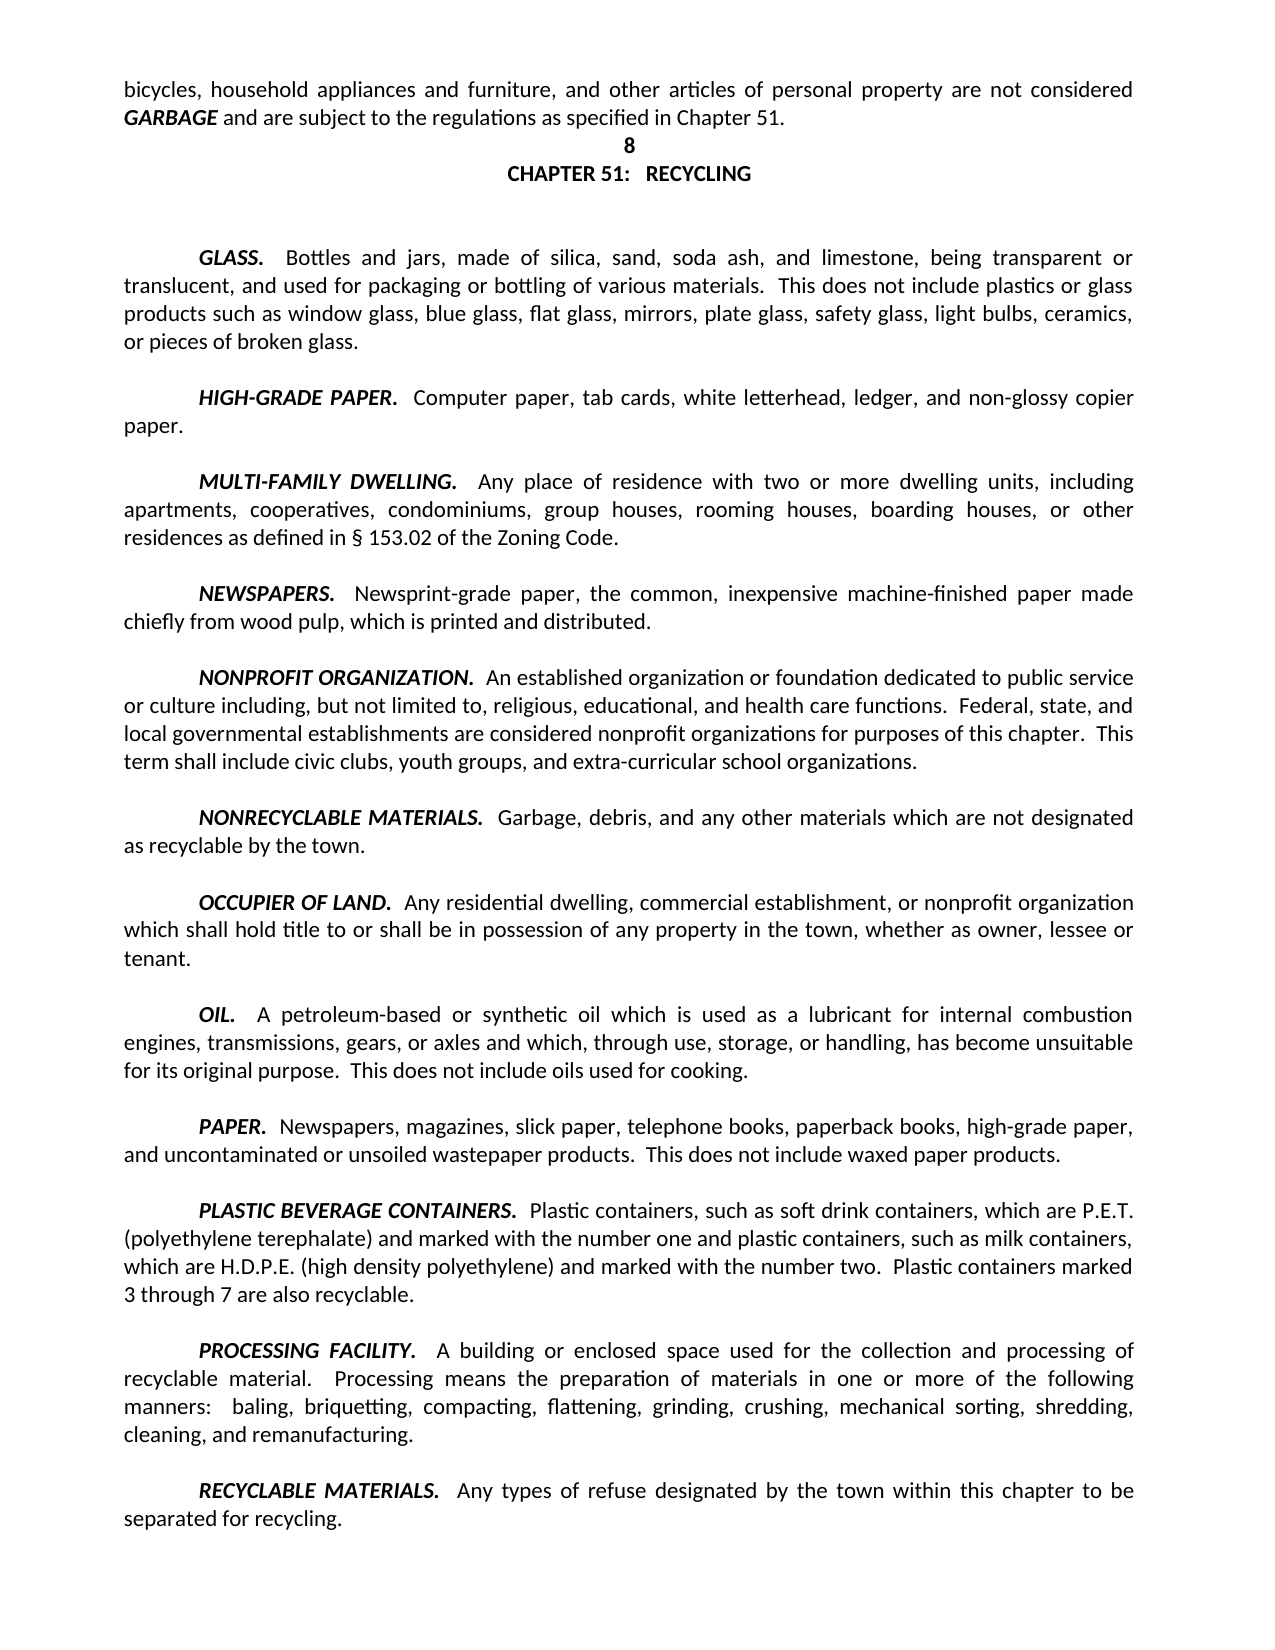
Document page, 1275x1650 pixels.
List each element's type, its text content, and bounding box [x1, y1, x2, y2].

table_cell CHAPTER 51: RECYCLING [113, 159, 1146, 243]
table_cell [113, 75, 1146, 131]
table_cell 8 [113, 131, 1146, 159]
